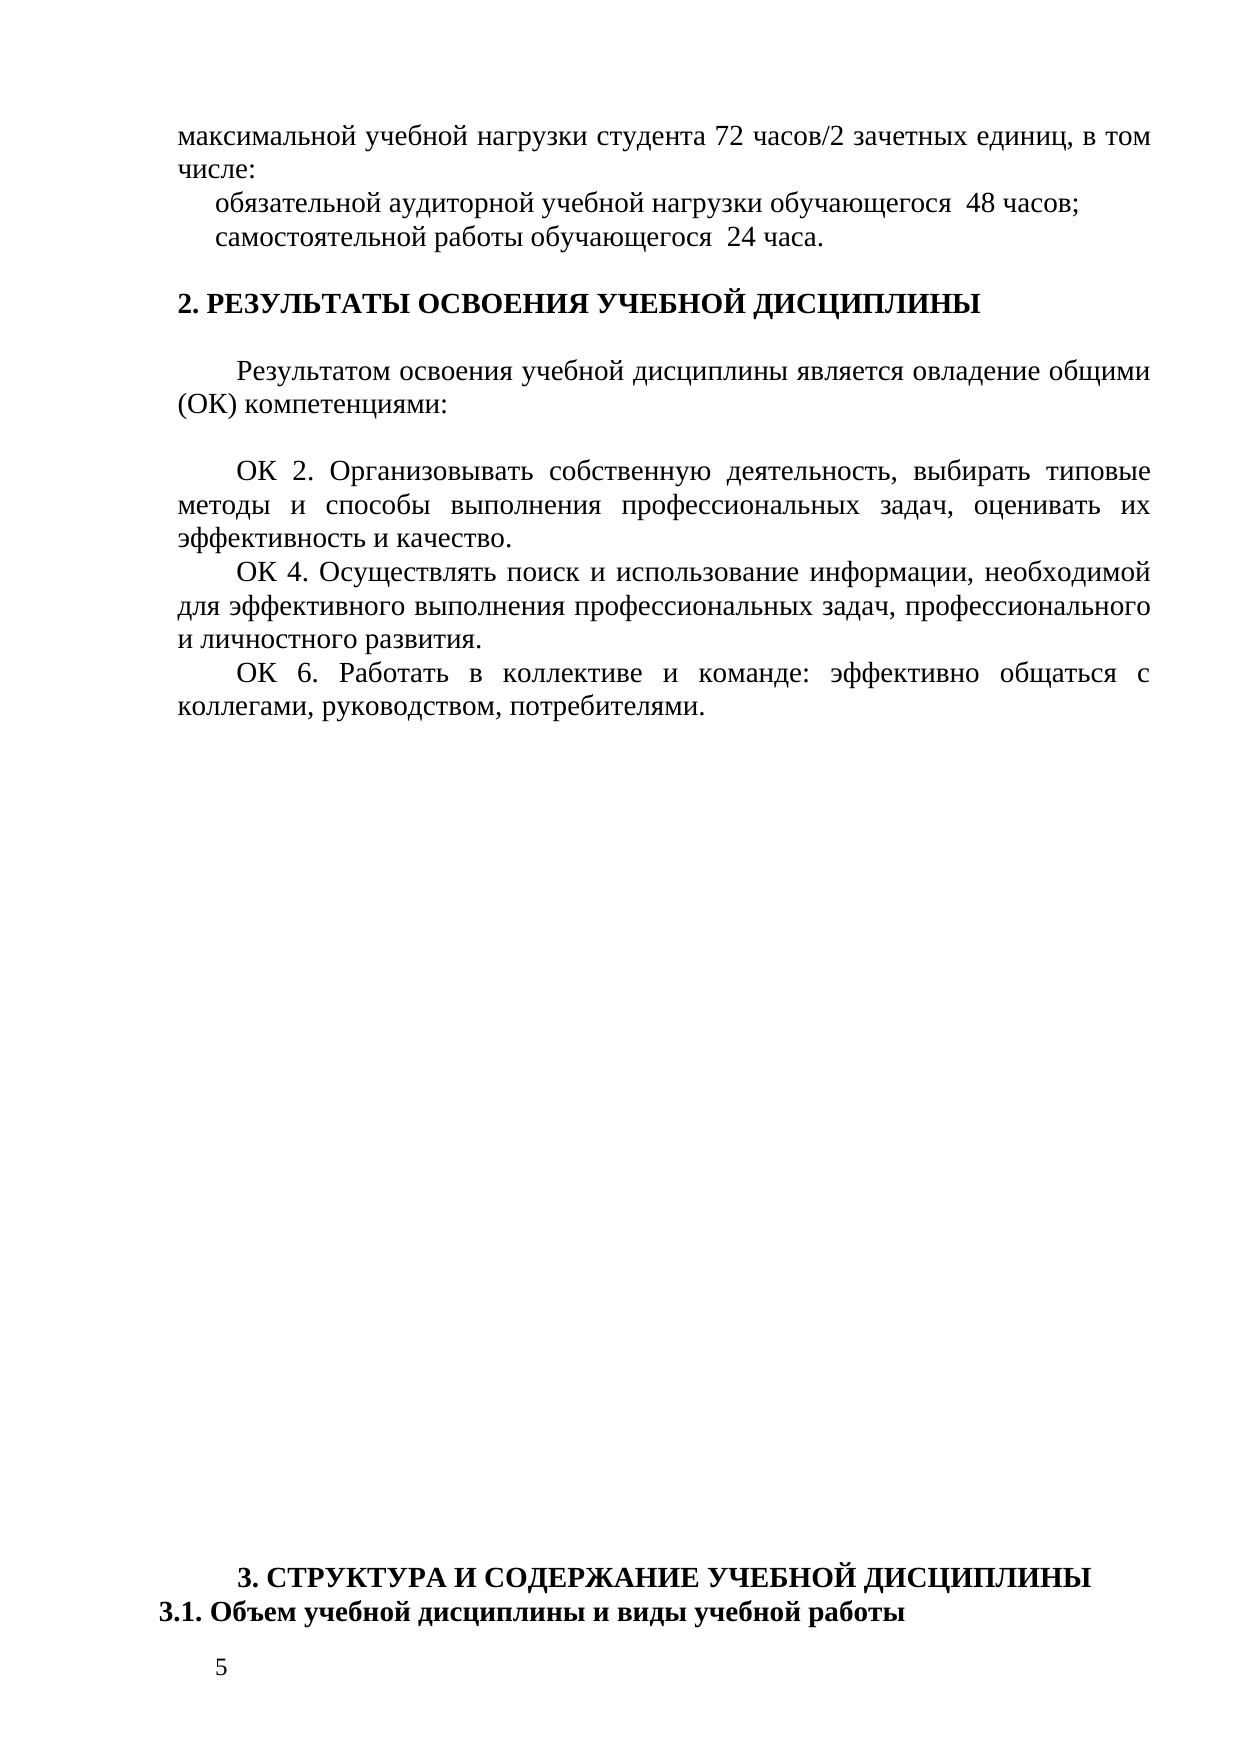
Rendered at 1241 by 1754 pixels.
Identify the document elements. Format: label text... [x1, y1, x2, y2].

text ОК 4. Осуществлять поиск и использование информации, необходимой для эффективного выполнения профессиональных задач, профессионального и личностного развития. [177, 554, 1152, 655]
text ОК 2. Организовывать собственную деятельность, выбирать типовые методы и способы выполнения профессиональных задач, оценивать их эффективность и качество. [177, 453, 1152, 554]
text 3.1. Объем учебной дисциплины и виды учебной работы [158, 1594, 1152, 1627]
text 2. РЕЗУЛЬТАТЫ ОСВОЕНИЯ УЧЕБНОЙ ДИСЦИПЛИНЫ [177, 286, 1152, 319]
text обязательной аудиторной учебной нагрузки обучающегося 48 часов; [215, 185, 1152, 219]
text ОК 6. Работать в коллективе и команде: эффективно общаться с коллегами, руководством, потребителями. [177, 655, 1152, 722]
text максимальной учебной нагрузки студента 72 часов/2 зачетных единиц, в том числе: [177, 118, 1152, 185]
text самостоятельной работы обучающегося 24 часа. [215, 219, 1152, 252]
text 3. СТРУКТУРА И СОДЕРЖАНИЕ УЧЕБНОЙ ДИСЦИПЛИНЫ [177, 1560, 1152, 1594]
text Результатом освоения учебной дисциплины является овладение общими (ОК) компетенциями: [177, 353, 1152, 420]
